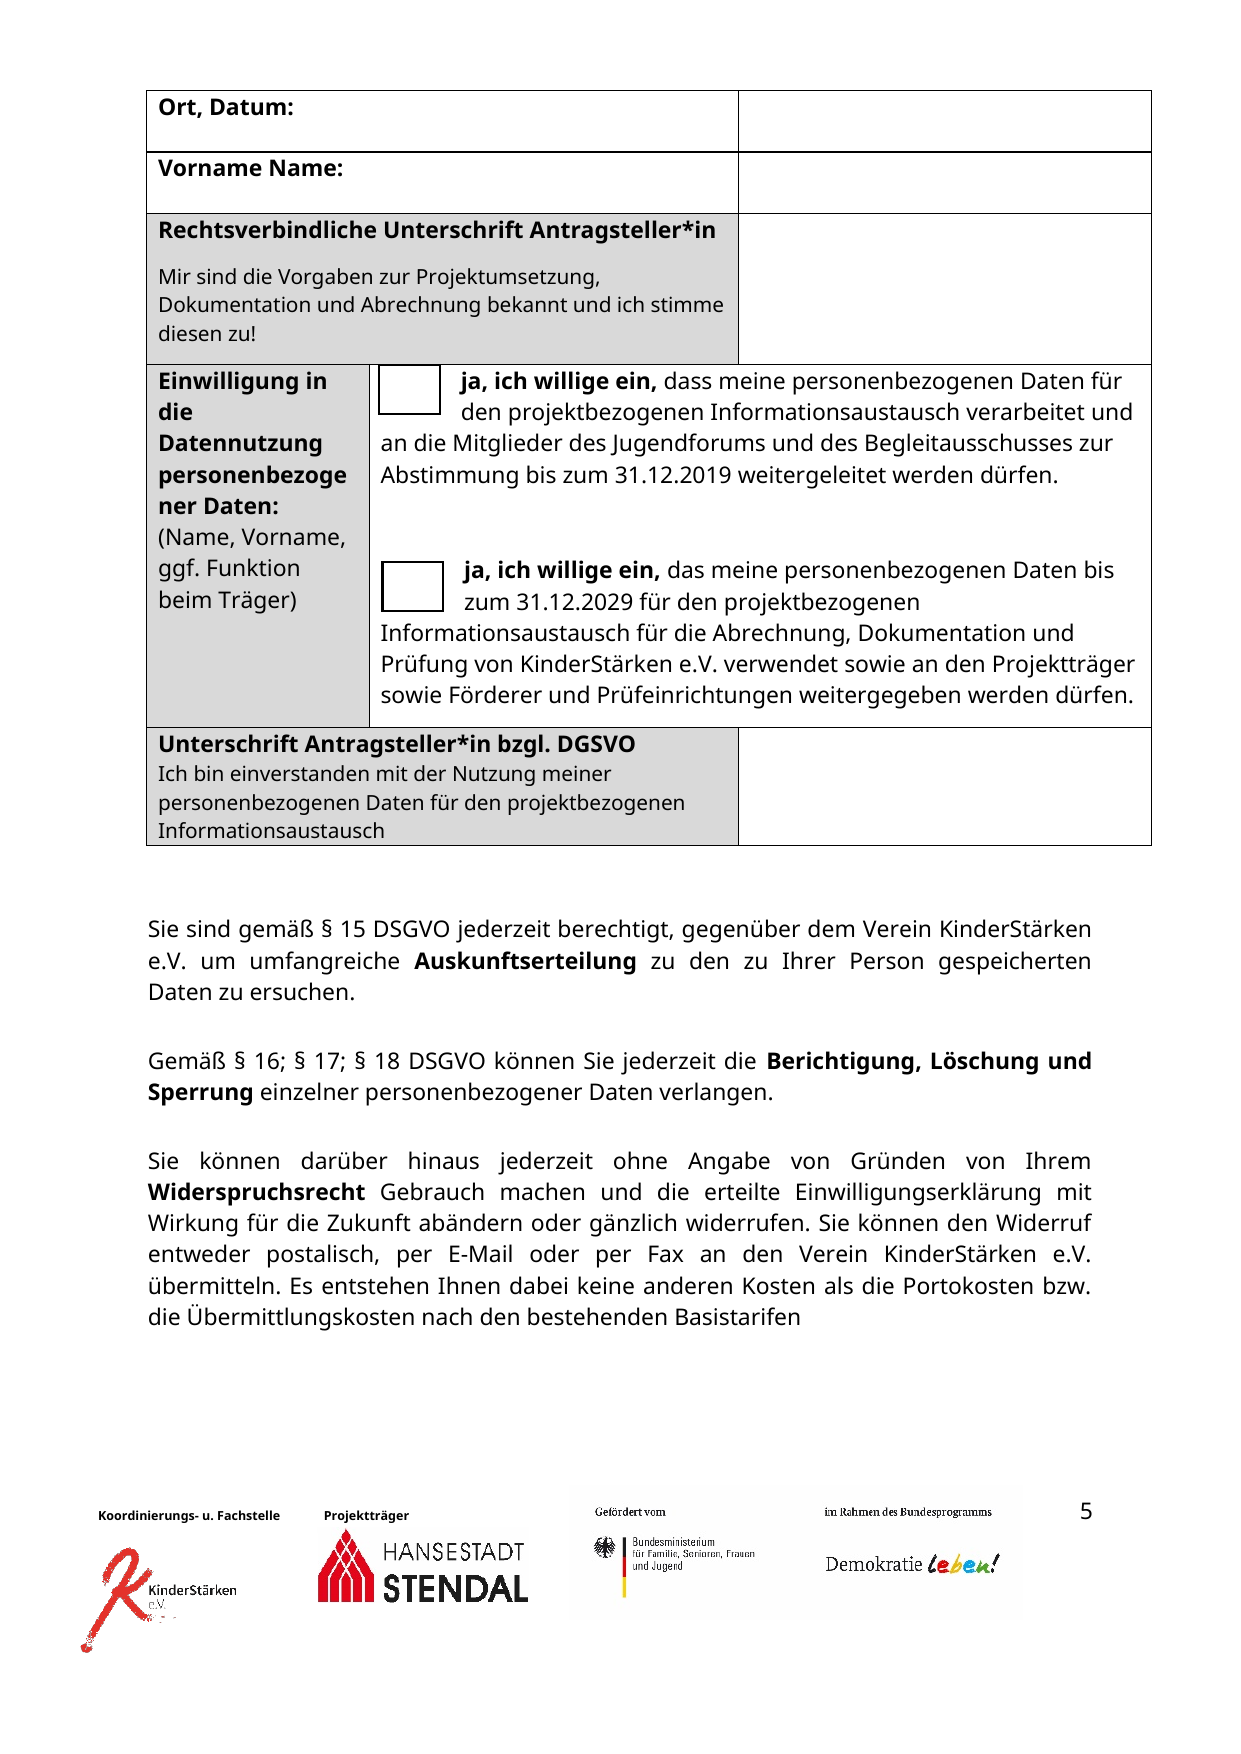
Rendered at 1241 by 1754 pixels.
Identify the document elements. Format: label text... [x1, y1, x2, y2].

table_cell Vorname Name: [147, 153, 738, 213]
table_cell [739, 214, 1151, 364]
table_header Ort, Datum: [147, 91, 738, 151]
picture [568, 1485, 1024, 1620]
table_cell ja, ich willige ein, dass meine personenbezogenen Daten für den projektbezogenen Informationsaustausch verarbeitet und an die Mitglieder des Jugendforums und des Begleitausschusses zur Abstimmung bis zum 31.12.2019 weitergeleitet werden dürfen. ja, ich willige ein, das meine personenbezogenen Daten bis zum 31.12.2029 für den projektbezogenen Informationsaustausch für die Abrechnung, Dokumentation und Prüfung von KinderStärken e.V. verwendet sowie an den Projektträger sowie Förderer und Prüfeinrichtungen weitergegeben werden dürfen. [370, 365, 1151, 727]
table_cell Einwilligung in die Datennutzung personenbezogener Daten: (Name, Vorname, ggf. Funktion beim Träger) [147, 365, 369, 727]
table_cell [739, 153, 1151, 213]
table_header [739, 91, 1151, 151]
table_cell Unterschrift Antragsteller*in bzgl. DGSVO Ich bin einverstanden mit der Nutzung meiner personenbezogenen Daten für den projektbezogenen Informationsaustausch [147, 728, 738, 845]
table_cell Rechtsverbindliche Unterschrift Antragsteller*in Mir sind die Vorgaben zur Projektumsetzung, Dokumentation und Abrechnung bekannt und ich stimme diesen zu! [147, 214, 738, 364]
text Sie können darüber hinaus jederzeit ohne Angabe von Gründen von Ihrem Widerspruchsrecht Gebrauch machen und die erteilte Einwilligungserklärung mit Wirkung für die Zukunft abändern oder gänzlich widerrufen. Sie können den Widerruf entweder postalisch, per E-Mail oder per Fax an den Verein KinderStärken e.V. übermitteln. Es entstehen Ihnen dabei keine anderen Kosten als die Portokosten bzw. die Übermittlungskosten nach den bestehenden Basistarifen [148, 1144, 1093, 1332]
text Gemäß § 16; § 17; § 18 DSGVO können Sie jederzeit die Berichtigung, Löschung und Sperrung einzelner personenbezogener Daten verlangen. [148, 1044, 1093, 1107]
picture [80, 1547, 236, 1653]
table_cell [739, 728, 1151, 845]
text Sie sind gemäß § 15 DSGVO jederzeit berechtigt, gegenüber dem Verein KinderStärken e.V. um umfangreiche Auskunftserteilung zu den zu Ihrer Person gespeicherten Daten zu ersuchen. [148, 913, 1093, 1007]
picture [317, 1527, 529, 1603]
